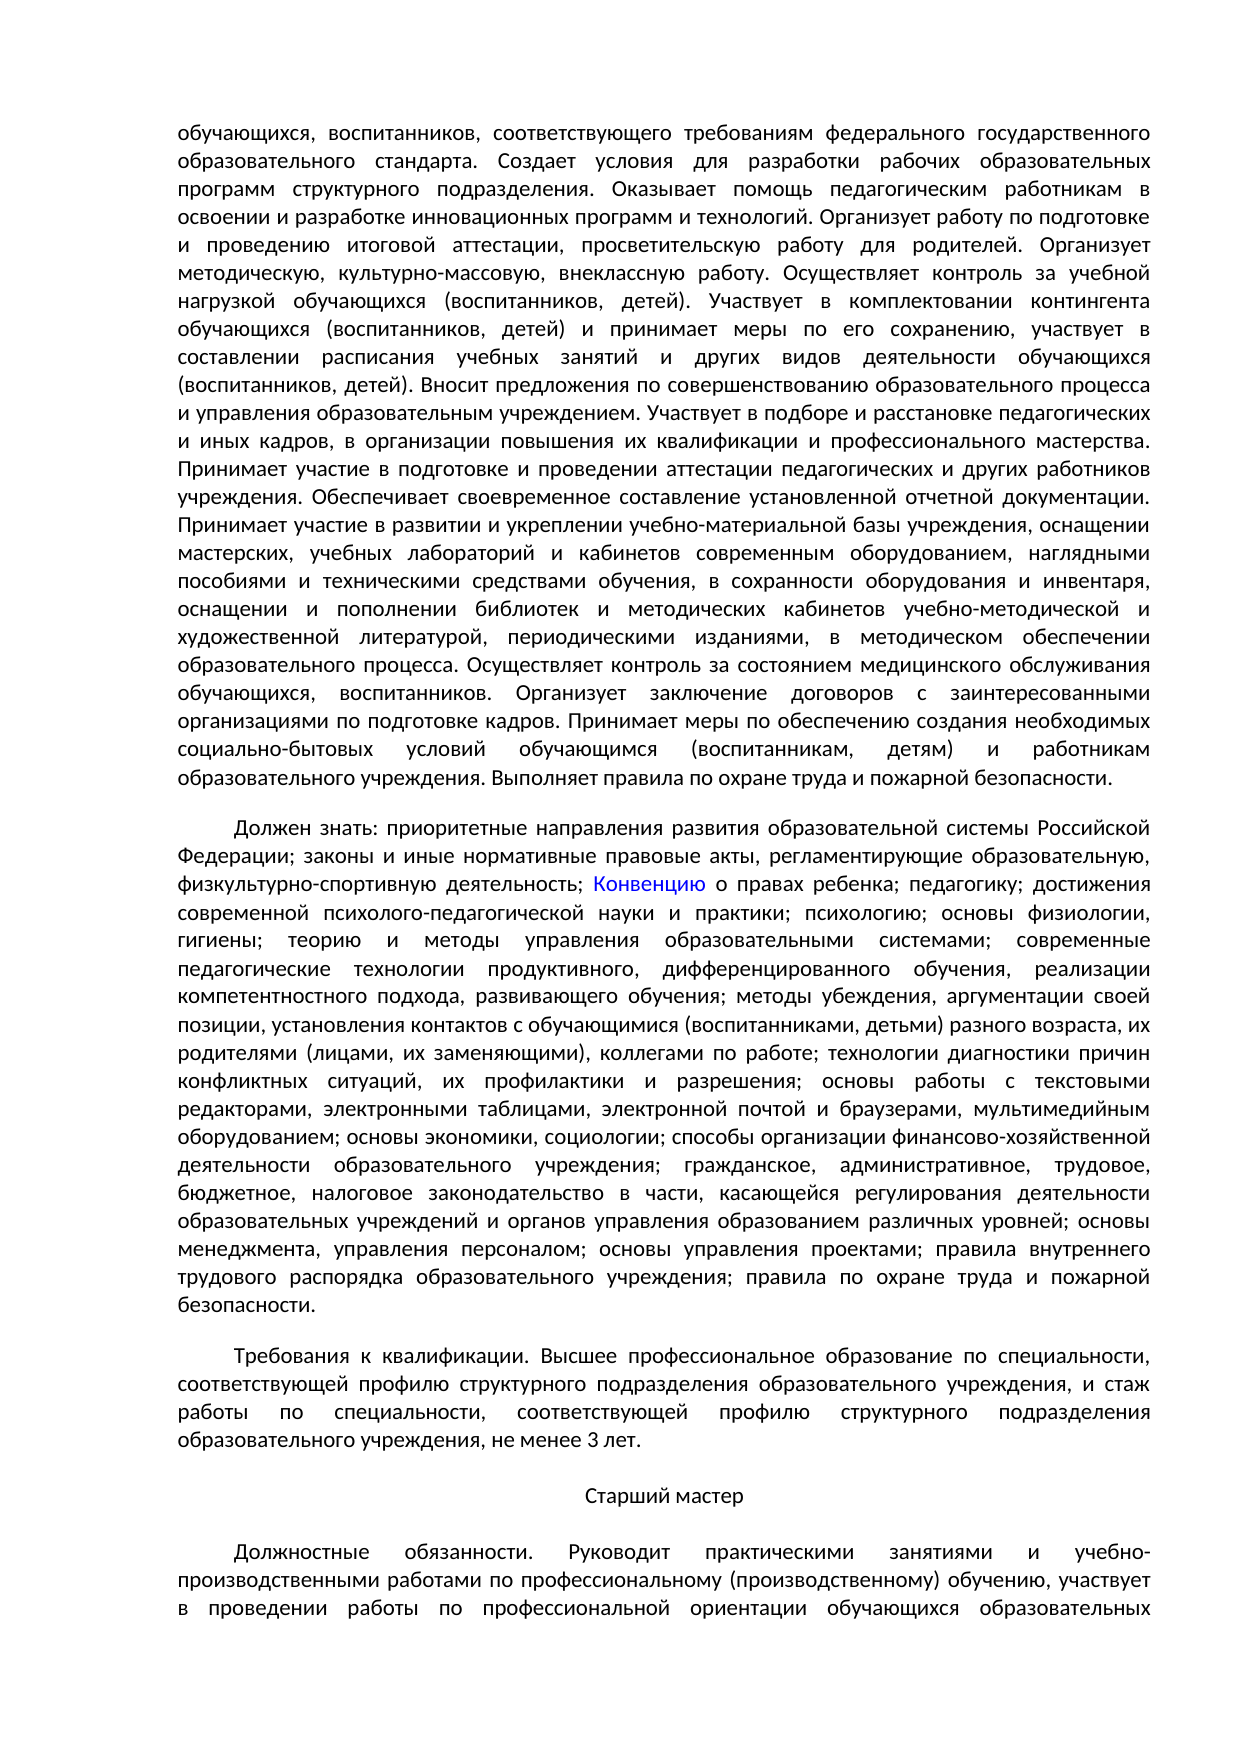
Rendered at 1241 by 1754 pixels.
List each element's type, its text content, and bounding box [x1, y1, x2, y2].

text Должен знать: приоритетные направления развития образовательной системы Российской Федерации; законы и иные нормативные правовые акты, регламентирующие образовательную, физкультурно-спортивную деятельность; Конвенцию о правах ребенка; педагогику; достижения современной психолого-педагогической науки и практики; психологию; основы физиологии, гигиены; теорию и методы управления образовательными системами; современные педагогические технологии продуктивного, дифференцированного обучения, реализации компетентностного подхода, развивающего обучения; методы убеждения, аргументации своей позиции, установления контактов с обучающимися (воспитанниками, детьми) разного возраста, их родителями (лицами, их заменяющими), коллегами по работе; технологии диагностики причин конфликтных ситуаций, их профилактики и разрешения; основы работы с текстовыми редакторами, электронными таблицами, электронной почтой и браузерами, мультимедийным оборудованием; основы экономики, социологии; способы организации финансово-хозяйственной деятельности образовательного учреждения; гражданское, административное, трудовое, бюджетное, налоговое законодательство в части, касающейся регулирования деятельности образовательных учреждений и органов управления образованием различных уровней; основы менеджмента, управления персоналом; основы управления проектами; правила внутреннего трудового распорядка образовательного учреждения; правила по охране труда и пожарной безопасности. [177, 813, 1152, 1318]
text Старший мастер [177, 1481, 1152, 1509]
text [177, 1537, 1152, 1621]
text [177, 118, 1152, 791]
text Требования к квалификации. Высшее профессиональное образование по специальности, соответствующей профилю структурного подразделения образовательного учреждения, и стаж работы по специальности, соответствующей профилю структурного подразделения образовательного учреждения, не менее 3 лет. [177, 1341, 1152, 1453]
